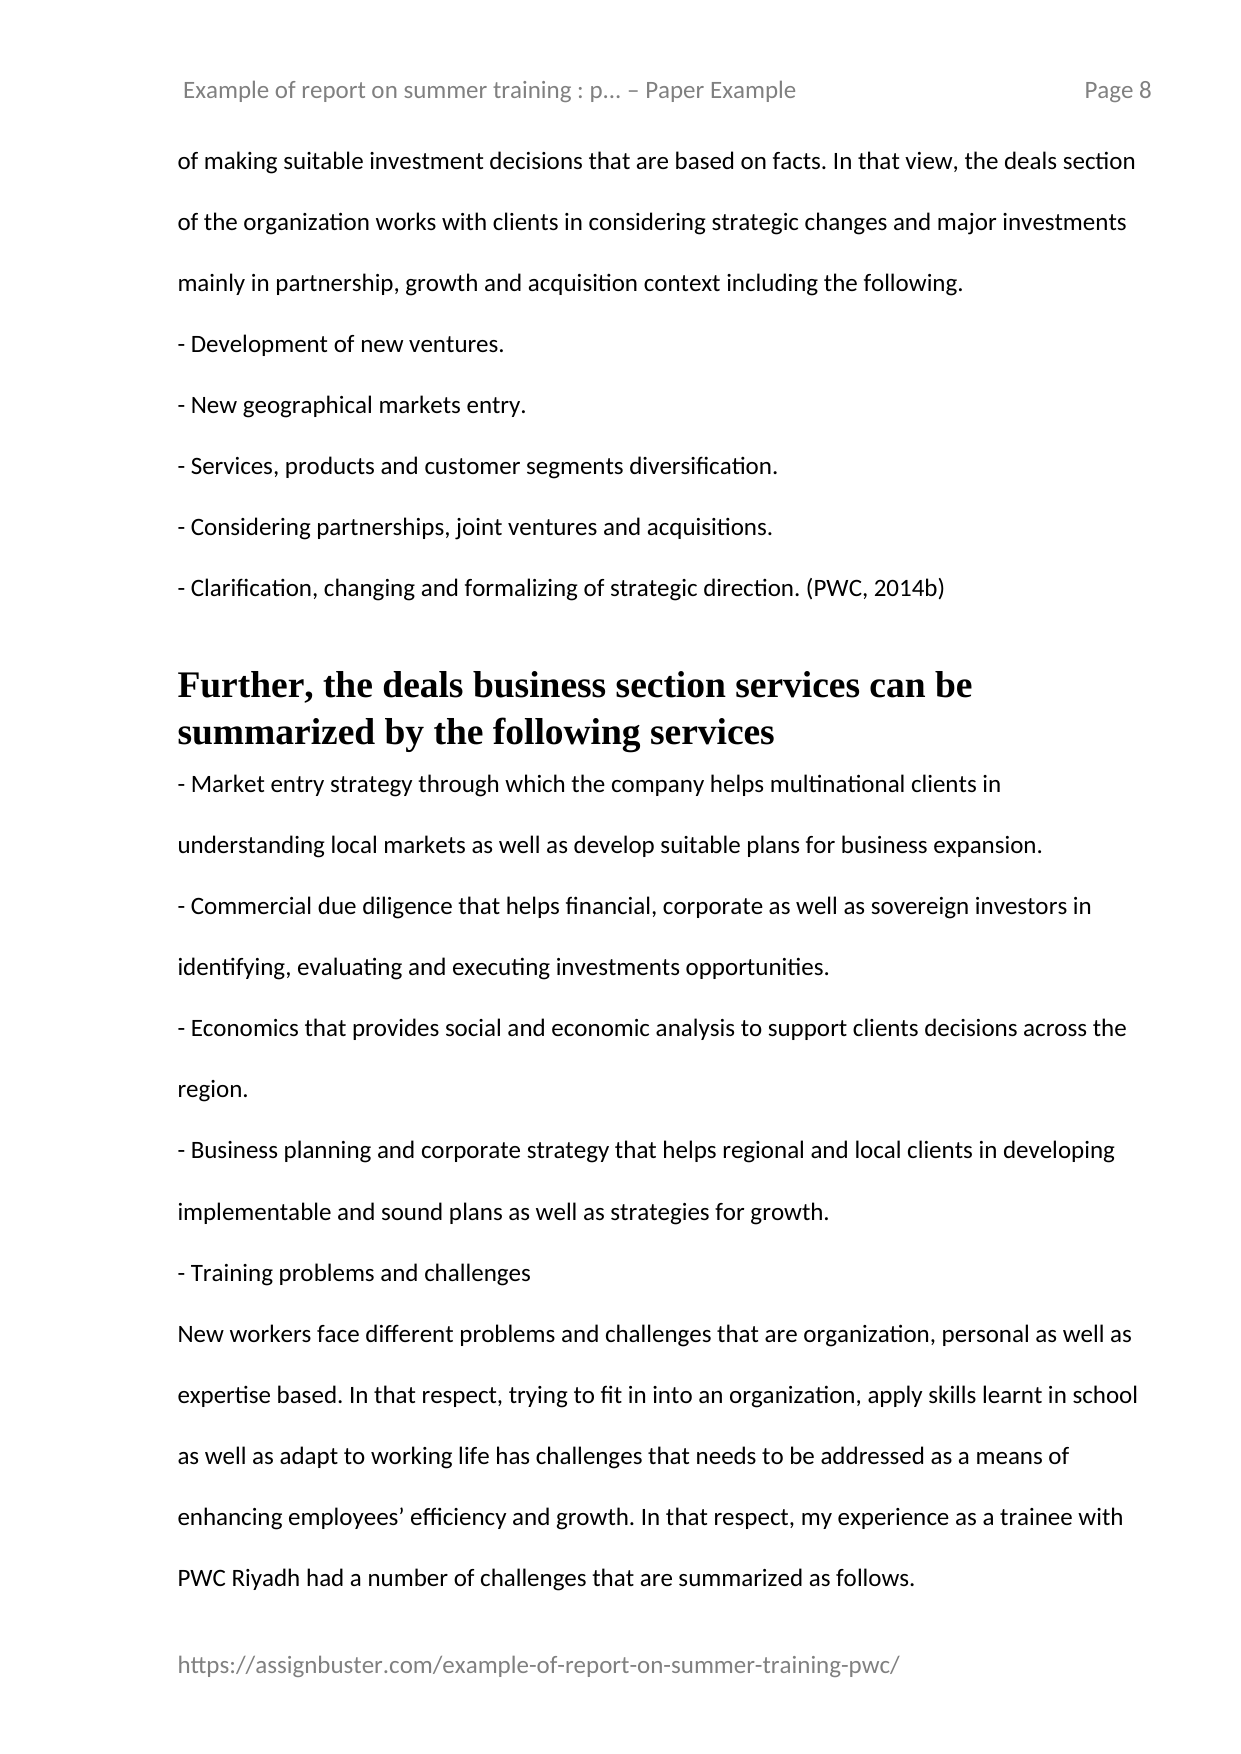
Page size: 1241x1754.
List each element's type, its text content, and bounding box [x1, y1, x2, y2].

subtitle Further, the deals business section services can be summarized by the following services [177, 663, 1152, 752]
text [177, 768, 1152, 1592]
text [177, 145, 1152, 603]
